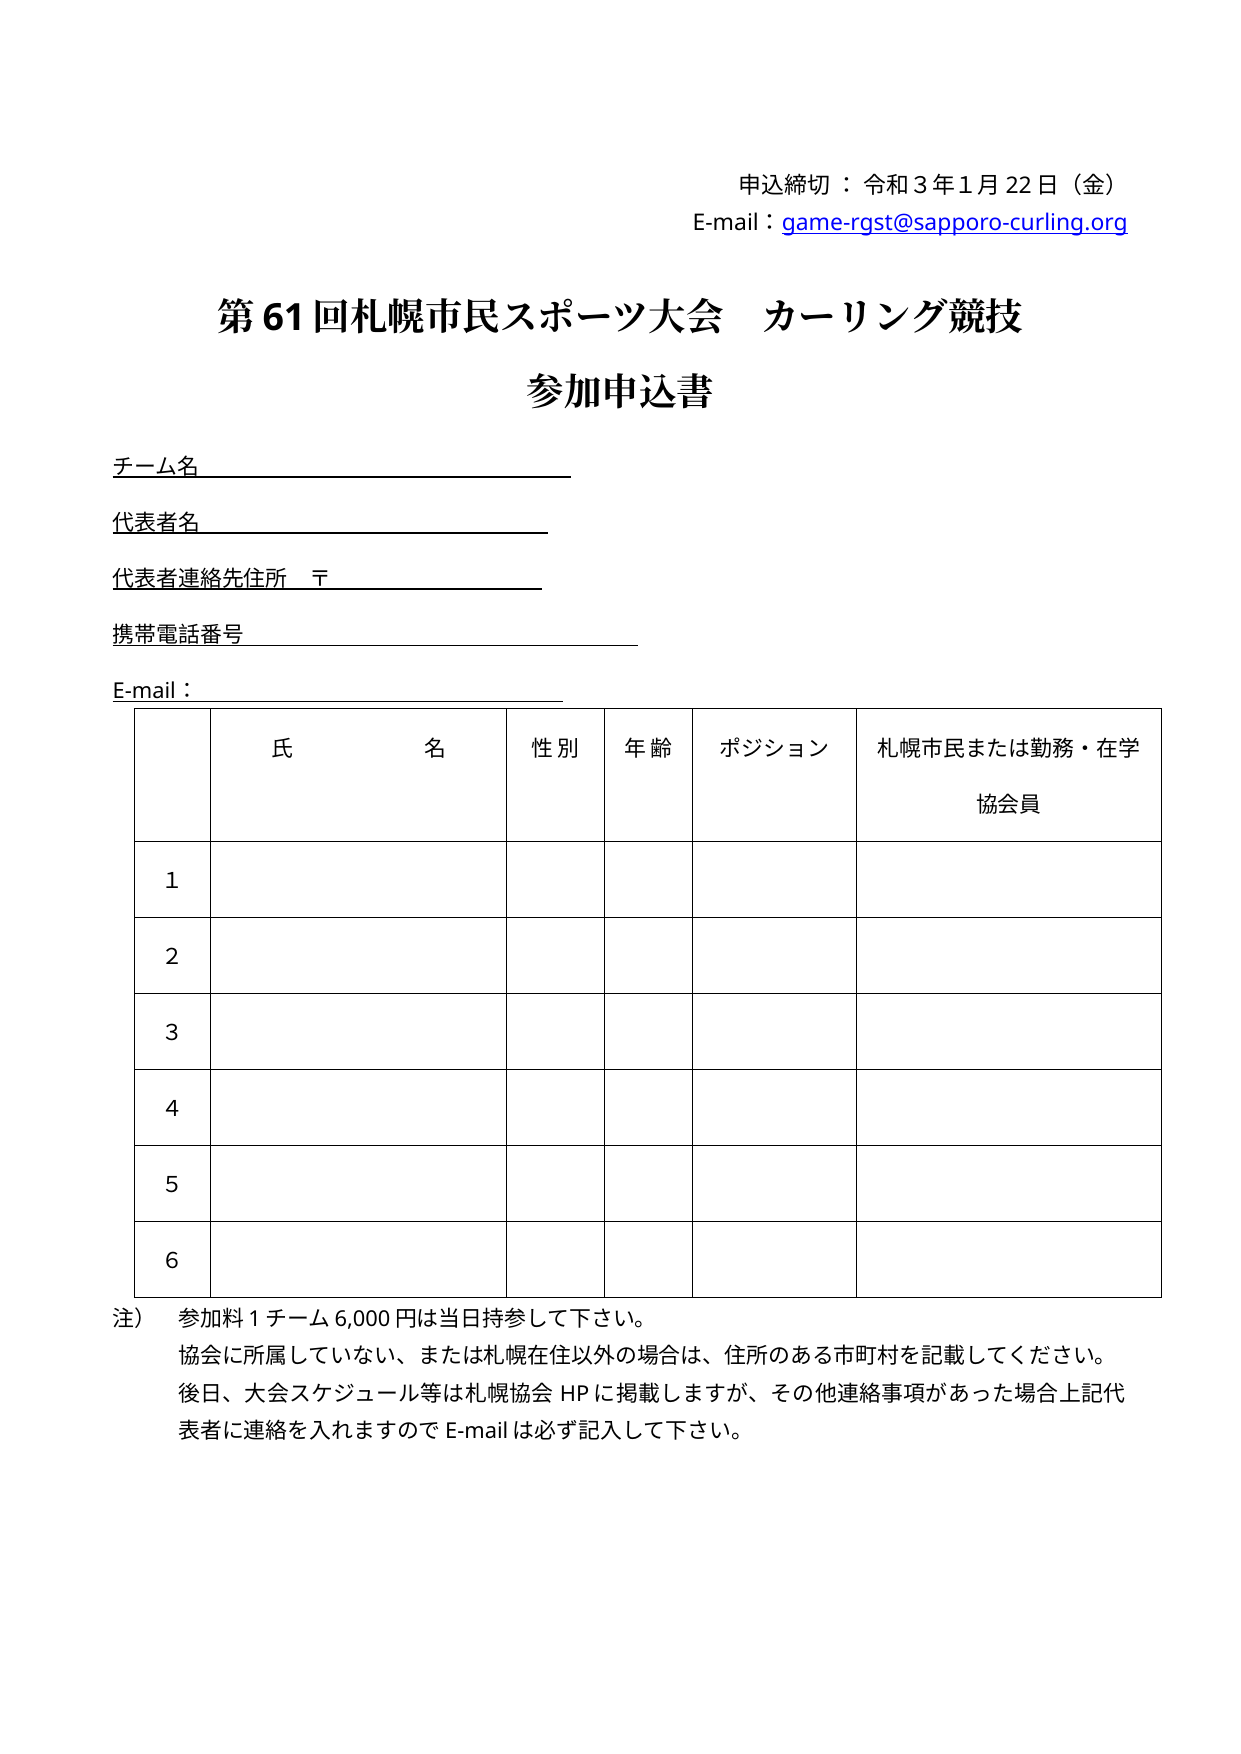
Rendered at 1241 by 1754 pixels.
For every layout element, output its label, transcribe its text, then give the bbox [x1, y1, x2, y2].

text E-mail：game-rgst@sapporo-curling.org [112, 202, 1128, 239]
table_cell [507, 994, 604, 1069]
table_header ポジション [693, 709, 856, 841]
table_cell [605, 1070, 692, 1145]
table_cell [693, 842, 856, 917]
table_cell [857, 1222, 1161, 1297]
table_cell [857, 994, 1161, 1069]
table_cell [605, 842, 692, 917]
table_cell [857, 1070, 1161, 1145]
table_cell [693, 994, 856, 1069]
table_cell [857, 918, 1161, 993]
table_header 性 別 [507, 709, 604, 841]
table_cell １ [135, 842, 210, 917]
table_header [135, 709, 210, 841]
table_cell [693, 1146, 856, 1221]
table_cell ６ [135, 1222, 210, 1297]
text 申込締切 ： 令和３年１月22日（金） [112, 164, 1128, 202]
table_header 札幌市民または勤務・在学 協会員 [857, 709, 1161, 841]
table_cell [211, 1222, 506, 1297]
text 協会に所属していない、または札幌在住以外の場合は、住所のある市町村を記載してください。 [112, 1335, 1128, 1373]
table_cell [693, 1070, 856, 1145]
table_cell [507, 1070, 604, 1145]
table_cell ３ [135, 994, 210, 1069]
text 代表者連絡先住所 〒 [112, 558, 1128, 596]
table_cell [605, 1222, 692, 1297]
text 後日、大会スケジュール等は札幌協会HPに掲載しますが、その他連絡事項があった場合上記代表者に連絡を入れますのでE-mailは必ず記入して下さい。 [178, 1373, 1128, 1448]
table_cell [605, 918, 692, 993]
table_cell [507, 1222, 604, 1297]
table_cell [211, 1146, 506, 1221]
table_cell [857, 842, 1161, 917]
text 代表者名 [112, 502, 1128, 539]
text チーム名 [112, 446, 1128, 483]
table_cell [605, 1146, 692, 1221]
table_cell ４ [135, 1070, 210, 1145]
table_cell ２ [135, 918, 210, 993]
table_cell [693, 1222, 856, 1297]
table_header 年 齢 [605, 709, 692, 841]
table_cell [857, 1146, 1161, 1221]
table_cell [507, 1146, 604, 1221]
table_cell ５ [135, 1146, 210, 1221]
text 注） 参加料1チーム6,000円は当日持参して下さい。 [112, 1298, 1128, 1335]
table_cell [211, 918, 506, 993]
table_cell [605, 994, 692, 1069]
text 第61回札幌市民スポーツ大会 カーリング競技 [112, 277, 1128, 352]
table_cell [211, 994, 506, 1069]
table_cell [507, 918, 604, 993]
table_cell [507, 842, 604, 917]
table_cell [693, 918, 856, 993]
text 参加申込書 [112, 352, 1128, 427]
table_cell [211, 1070, 506, 1145]
text 携帯電話番号 [112, 614, 1128, 652]
table_cell [211, 842, 506, 917]
text E-mail： [112, 671, 1128, 708]
table_header 氏 名 [211, 709, 506, 841]
